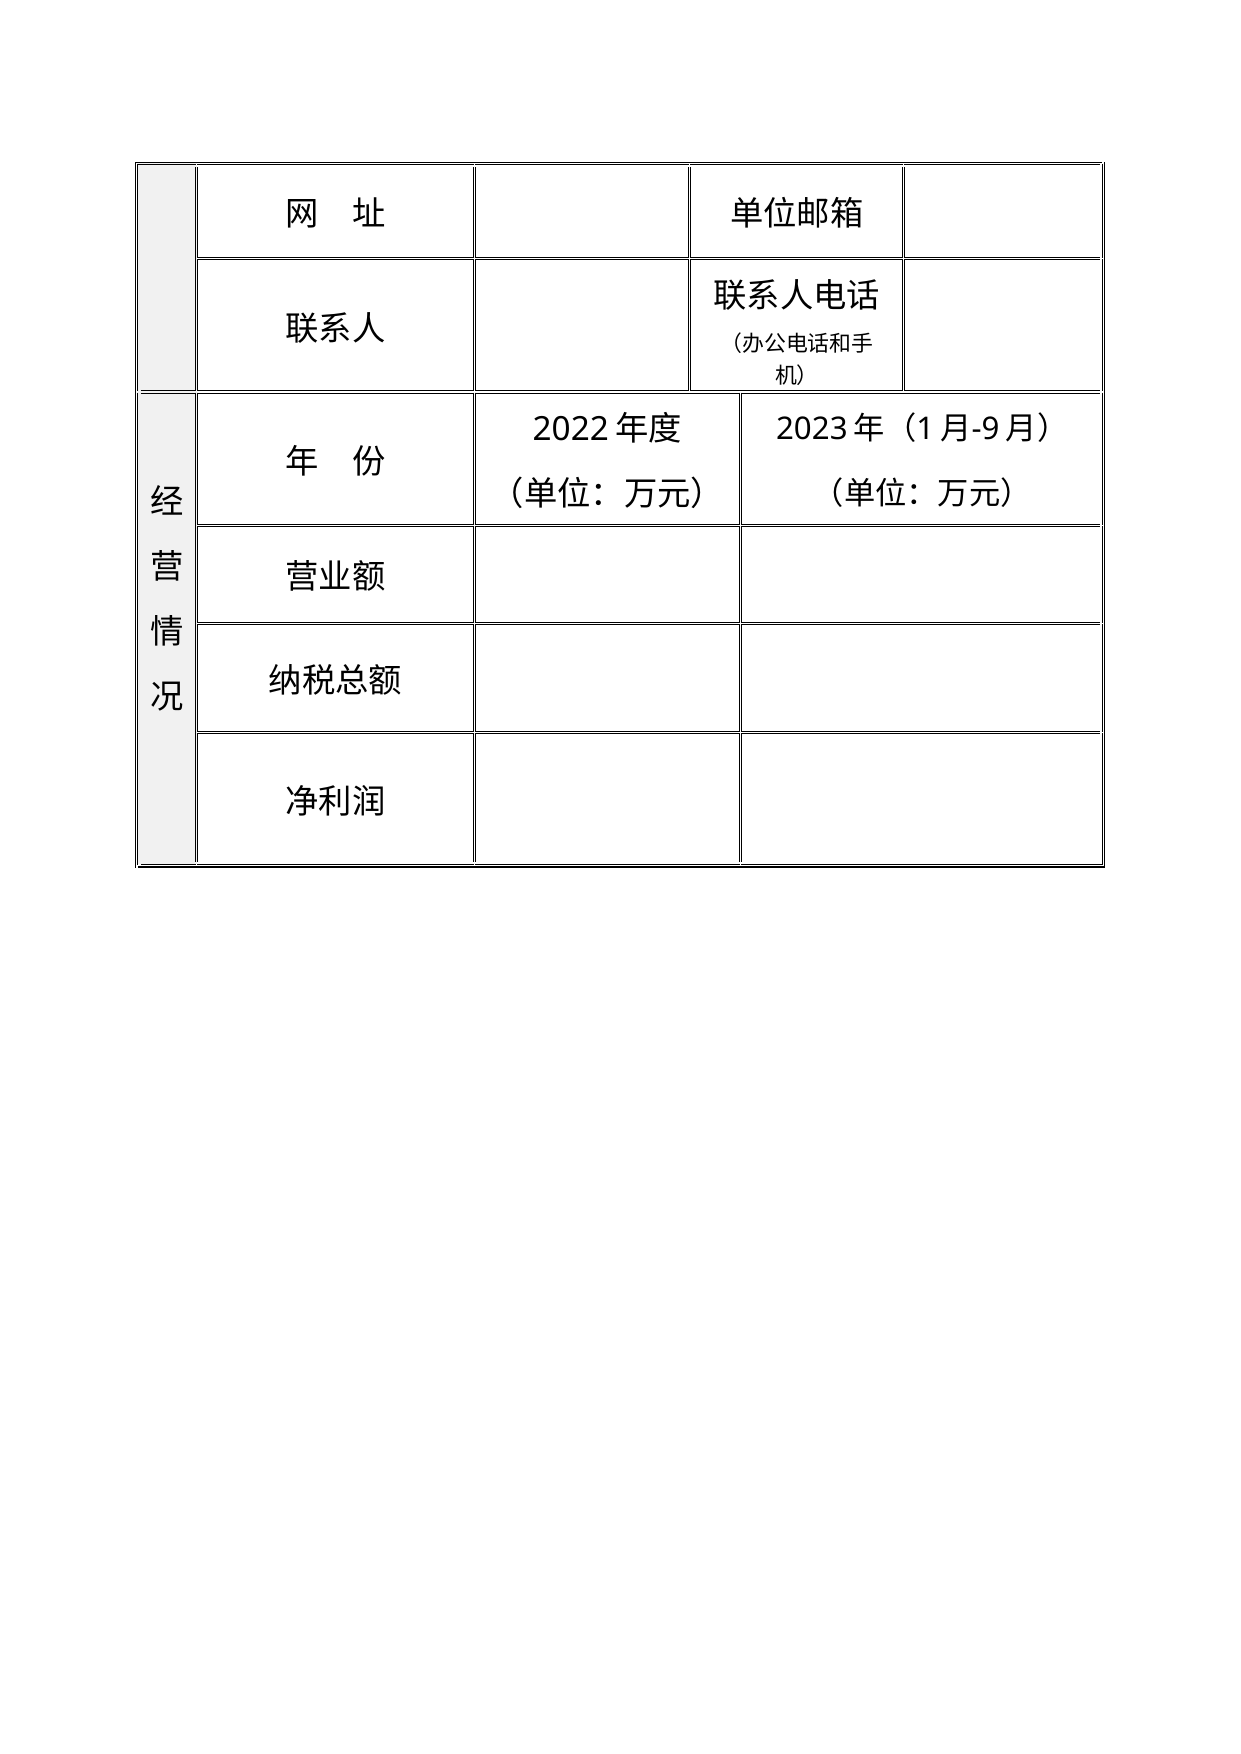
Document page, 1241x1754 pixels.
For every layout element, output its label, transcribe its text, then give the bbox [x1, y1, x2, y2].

table_cell 营业额 [198, 527, 473, 622]
table_cell 联系人 [198, 260, 473, 390]
table_cell 年 份 [198, 394, 473, 523]
table_cell [474, 731, 741, 864]
table_cell [476, 527, 739, 622]
table_cell [904, 162, 1103, 257]
table_cell 单位邮箱 [690, 163, 904, 257]
table_cell [474, 165, 689, 257]
table_cell 2023年（1月-9月） （单位：万元） [741, 390, 1103, 523]
table_cell [904, 257, 1103, 390]
table_cell 净利润 [197, 734, 474, 864]
table_cell [741, 731, 1103, 864]
table_cell [742, 622, 1102, 731]
table_cell [742, 524, 1102, 622]
table_cell [476, 625, 739, 731]
table_cell 网 址 [197, 165, 474, 257]
table_cell 经 营 情 况 [137, 390, 197, 864]
table_cell [476, 260, 688, 390]
table_cell 联系人电话 （办公电话和手机） [691, 260, 902, 390]
table_cell 2022年度 （单位：万元） [476, 394, 739, 523]
table_cell 纳税总额 [198, 625, 473, 731]
